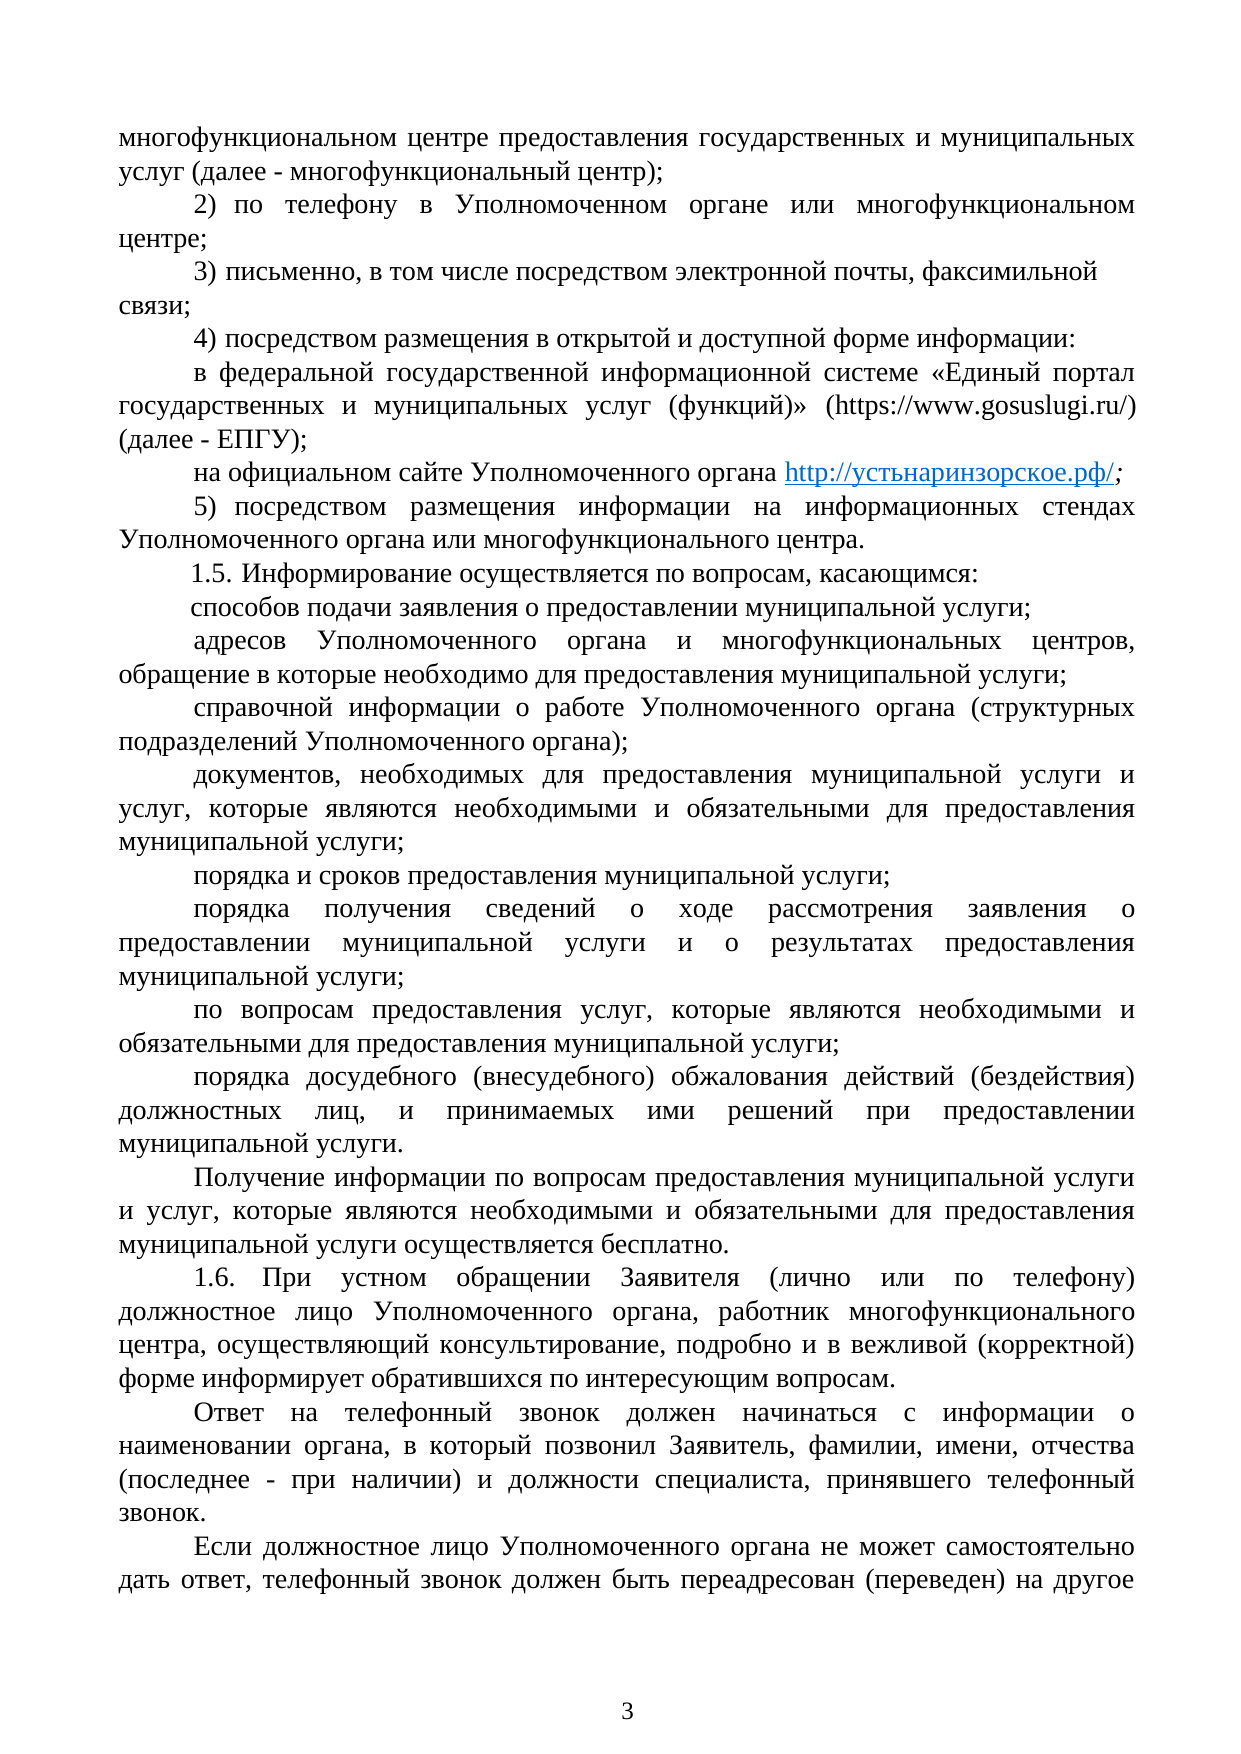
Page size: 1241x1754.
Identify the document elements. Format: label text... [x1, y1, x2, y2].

text Получение информации по вопросам предоставления муниципальной услуги и услуг, которые являются необходимыми и обязательными для предоставления муниципальной услуги осуществляется бесплатно. [118, 1159, 1136, 1260]
text в федеральной государственной информационной системе «Единый портал государственных и муниципальных услуг (функций)» (https://www.gosuslugi.ru/) (далее - ЕПГУ); [118, 354, 1136, 455]
text документов, необходимых для предоставления муниципальной услуги и услуг, которые являются необходимыми и обязательными для предоставления муниципальной услуги; [118, 757, 1136, 858]
text порядка и сроков предоставления муниципальной услуги; [118, 858, 1136, 891]
text Ответ на телефонный звонок должен начинаться с информации о наименовании органа, в который позвонил Заявитель, фамилии, имени, отчества (последнее - при наличии) и должности специалиста, принявшего телефонный звонок. [118, 1394, 1136, 1528]
list письменно, в том числе посредством электронной почты, факсимильной [118, 254, 1138, 287]
text по вопросам предоставления услуг, которые являются необходимыми и обязательными для предоставления муниципальной услуги; [118, 992, 1136, 1059]
text связи; [118, 287, 1138, 321]
list посредством размещения в открытой и доступной форме информации: [118, 321, 1138, 354]
text порядка досудебного (внесудебного) обжалования действий (бездействия) должностных лиц, и принимаемых ими решений при предоставлении муниципальной услуги. [118, 1059, 1136, 1159]
list посредством размещения информации на информационных стендах Уполномоченного органа или многофункционального центра. [118, 489, 1136, 556]
text на официальном сайте Уполномоченного органа http://устьнаринзорское.рф/; [118, 455, 1136, 489]
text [118, 1528, 1136, 1596]
list При устном обращении Заявителя (лично или по телефону) должностное лицо Уполномоченного органа, работник многофункционального центра, осуществляющий консультирование, подробно и в вежливой (корректной) форме информирует обратившихся по интересующим вопросам. [118, 1260, 1136, 1394]
list по телефону в Уполномоченном органе или многофункциональном центре; [118, 187, 1136, 254]
text справочной информации о работе Уполномоченного органа (структурных подразделений Уполномоченного органа); [118, 690, 1136, 757]
text адресов Уполномоченного органа и многофункциональных центров, обращение в которые необходимо для предоставления муниципальной услуги; [118, 623, 1136, 690]
text порядка получения сведений о ходе рассмотрения заявления о предоставлении муниципальной услуги и о результатах предоставления муниципальной услуги; [118, 891, 1136, 992]
text способов подачи заявления о предоставлении муниципальной услуги; [190, 589, 1138, 623]
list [118, 120, 1136, 187]
list Информирование осуществляется по вопросам, касающимся: [116, 556, 1138, 589]
